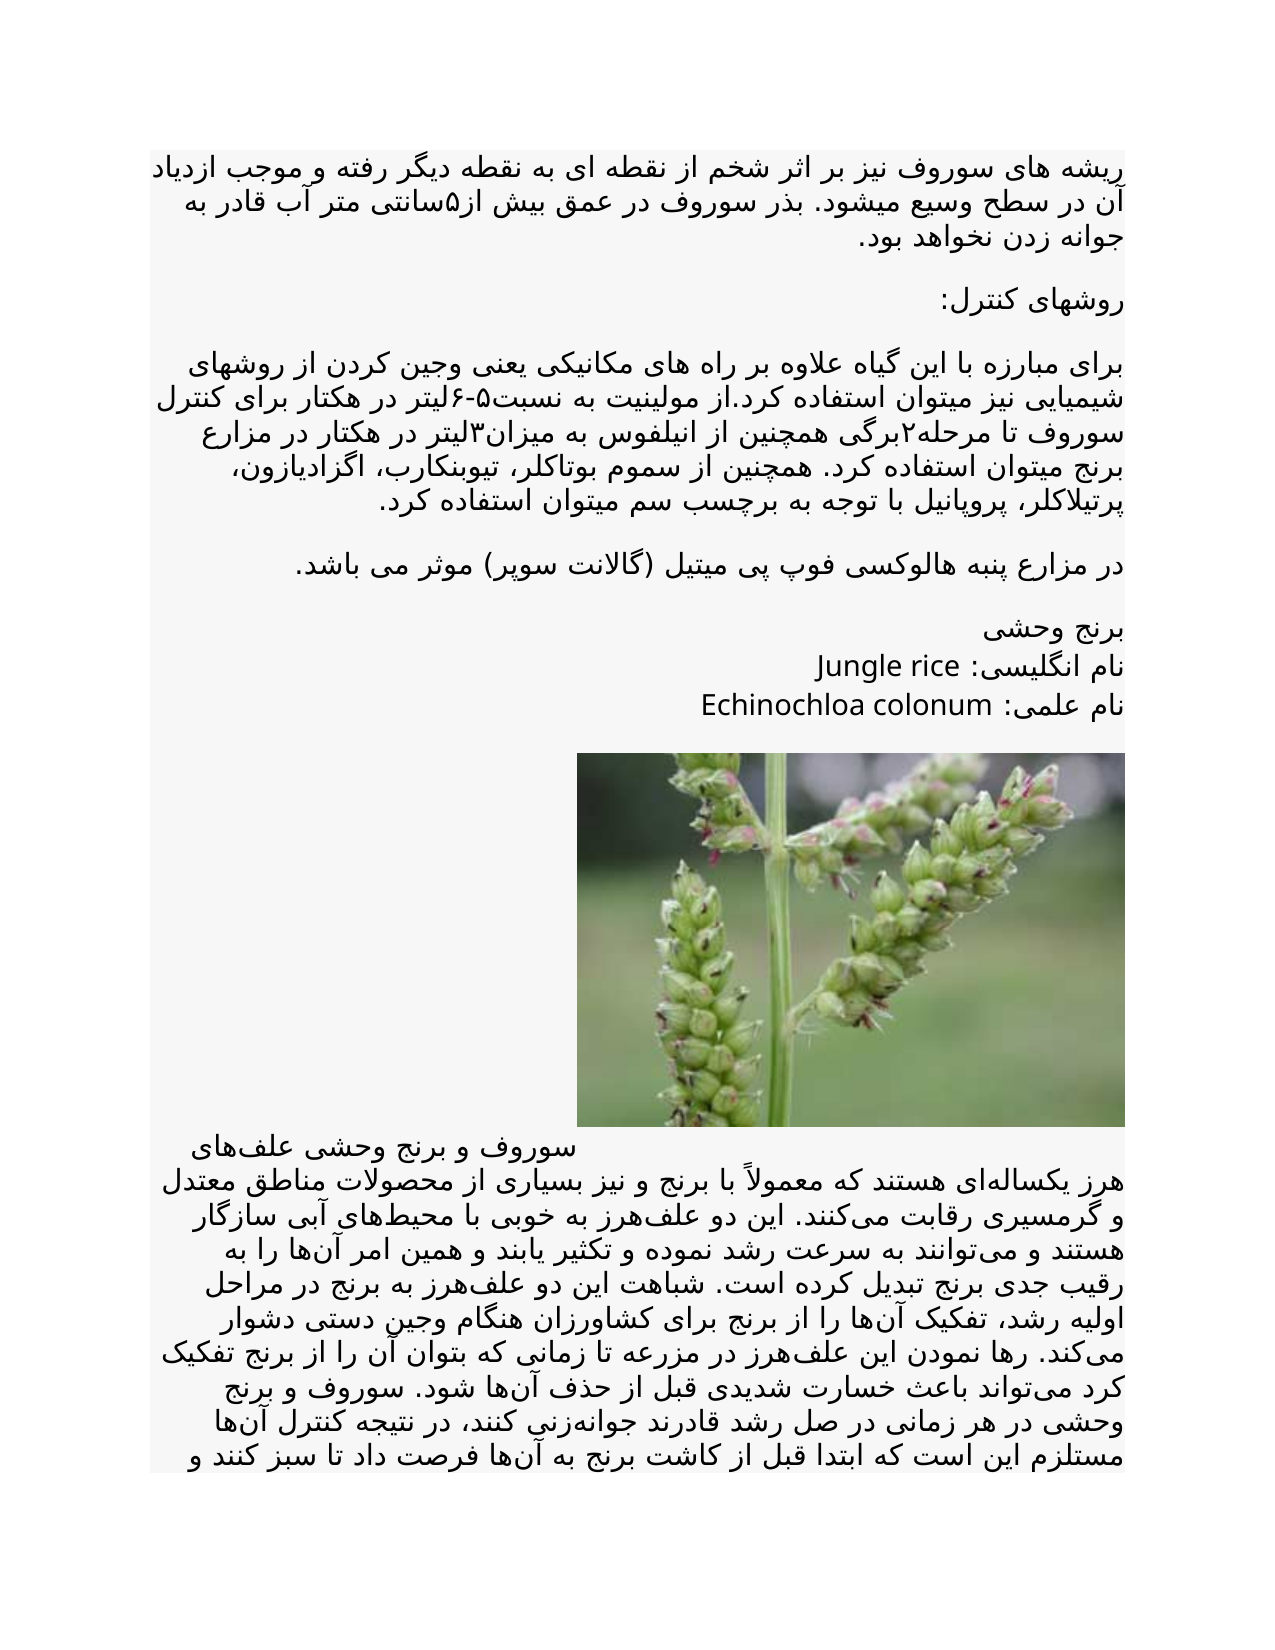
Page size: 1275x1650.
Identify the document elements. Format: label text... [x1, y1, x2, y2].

text در مزارع پنبه هالوکسی فوپ پی میتیل (گالانت سوپر) موثر می باشد. [150, 547, 1125, 581]
picture [577, 753, 1125, 1127]
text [150, 753, 1125, 1473]
text ریشه های سوروف نیز بر اثر شخم از نقطه ای به نقطه دیگر رفته و موجب ازدیاد آن در سطح وسیع میشود. بذر سوروف در عمق بیش از۵سانتی متر آب قادر به جوانه زدن نخواهد بود. [150, 150, 1125, 253]
text برنج وحشی نام انگلیسی: Jungle rice نام علمی: Echinochloa colonum [150, 610, 1125, 724]
text روشهای کنترل: [150, 282, 1125, 317]
text برای مبارزه با این گیاه علاوه بر راه های مکانیکی یعنی وجین کردن از روشهای شیمیایی نیز میتوان استفاده کرد.از مولینیت به نسبت۵-۶لیتر در هکتار برای کنترل سوروف تا مرحله۲برگی همچنین از انیلفوس به میزان۳لیتر در هکتار در مزارع برنج میتوان استفاده کرد. همچنین از سموم بوتاکلر، تیوبنکارب، اگزادیازون، پرتیلاکلر، پروپانیل با توجه به برچسب سم میتوان استفاده کرد. [150, 346, 1125, 518]
